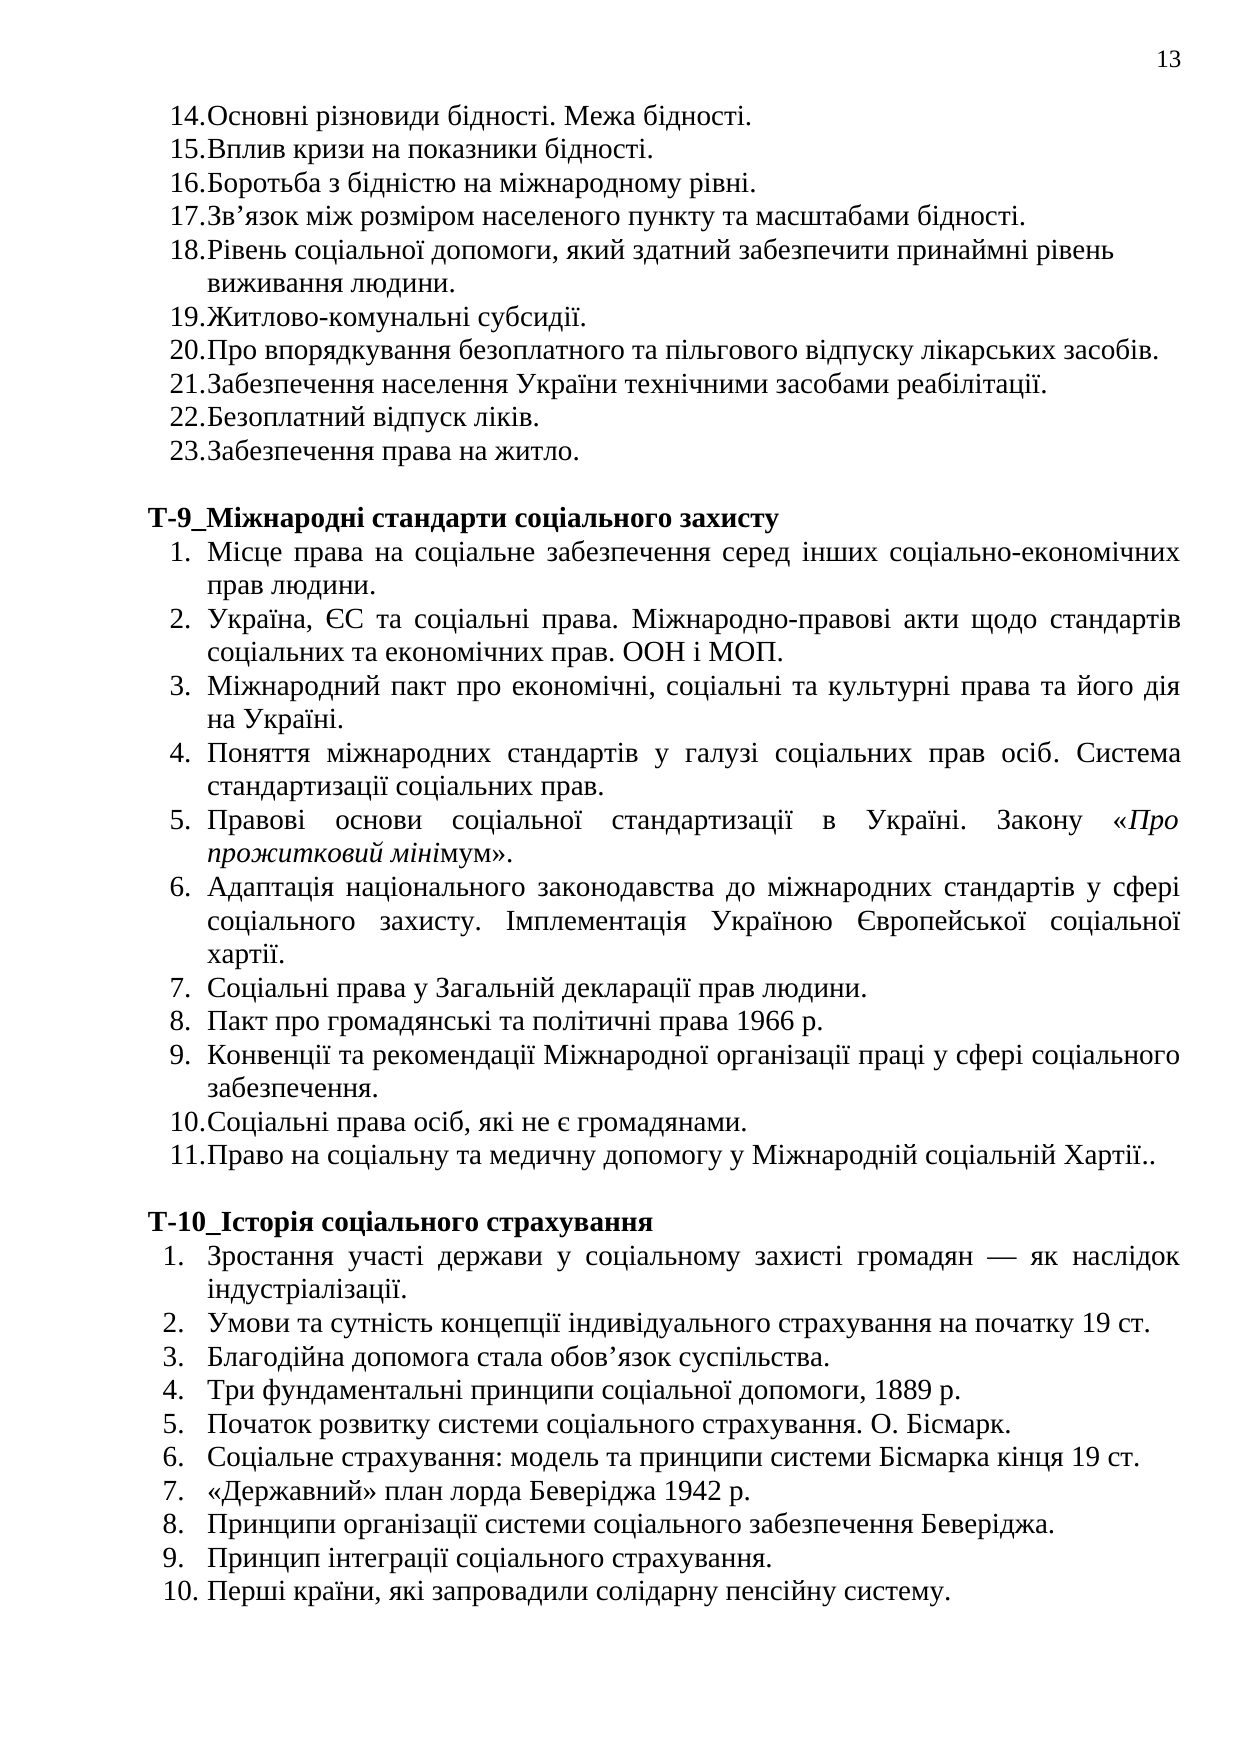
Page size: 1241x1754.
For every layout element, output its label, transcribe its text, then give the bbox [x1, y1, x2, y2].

list Основні різновиди бідності. Межа бідності. [564, 98, 1181, 131]
list Україна, ЄС та соціальні права. Міжнародно-правові акти щодо стандартів соціальних та економічних прав. ООН і МОП. [169, 601, 1181, 668]
text т-9_Міжнародні стандарти соціального захисту [148, 500, 1181, 534]
list Забезпечення права на житло. [169, 433, 1181, 467]
list Рівень соціальної допомоги, який здатний забезпечити принаймні рівень виживання людини. [169, 232, 1181, 299]
list Житлово-комунальні субсидії. [169, 299, 1181, 332]
list Соціальні права осіб, які не є громадянами. [169, 1104, 1181, 1137]
list Місце права на соціальне забезпечення серед інших соціально-економічних прав людини. [169, 534, 1181, 601]
list Принцип інтеграції соціального страхування. [162, 1540, 1181, 1573]
list Зростання участі держави у соціальному захисті громадян — як наслідок індустріалізації. [162, 1238, 1181, 1305]
list Соціальне страхування: модель та принципи системи Бісмарка кінця 19 ст. [162, 1439, 1181, 1473]
list Правові основи соціальної стандартизації в Україні. Закону «Про прожитковий мінімум». [169, 802, 1181, 869]
list Конвенції та рекомендації Міжнародної організації праці у сфері соціального забезпечення. [169, 1037, 1181, 1104]
list Про впорядкування безоплатного та пільгового відпуску лікарських засобів. [169, 332, 1181, 366]
list Поняття міжнародних стандартів у галузі соціальних прав осіб. Система стандартизації соціальних прав. [169, 735, 1181, 802]
list Міжнародний пакт про економічні, соціальні та культурні права та його дія на Україні. [169, 668, 1181, 735]
list Початок розвитку системи соціального страхування. О. Бісмарк. [162, 1406, 1181, 1439]
text т-10_Історія соціального страхування [148, 1204, 1181, 1238]
list «Державний» план лорда Беверіджа 1942 р. [162, 1473, 1181, 1506]
list Принципи організації системи соціального забезпечення Беверіджа. [162, 1506, 1181, 1540]
list Благодійна допомога стала обов’язок суспільства. [162, 1339, 1181, 1372]
list Адаптація національного законодавства до міжнародних стандартів у сфері соціального захисту. Імплементація Україною Європейської соціальної хартії. [169, 869, 1181, 970]
list Зв’язок між розміром населеного пункту та масштабами бідності. [169, 198, 1181, 232]
list Вплив кризи на показники бідності. [169, 131, 1181, 165]
list Боротьба з бідністю на міжнародному рівні. [169, 165, 1181, 198]
list Перші країни, які запровадили солідарну пенсійну систему. [162, 1573, 1181, 1607]
list Право на соціальну та медичну допомогу у Міжнародній соціальній Хартії.. [169, 1137, 1181, 1171]
list Три фундаментальні принципи соціальної допомоги, 1889 р. [162, 1372, 1181, 1406]
list Пакт про громадянські та політичні права 1966 р. [169, 1003, 1181, 1037]
list Безоплатний відпуск ліків. [169, 399, 1181, 433]
list Забезпечення населення України технічними засобами реабілітації. [169, 366, 1181, 399]
list Соціальні права у Загальній декларації прав людини. [169, 970, 1181, 1003]
list Умови та сутність концепції індивідуального страхування на початку 19 ст. [162, 1305, 1181, 1339]
